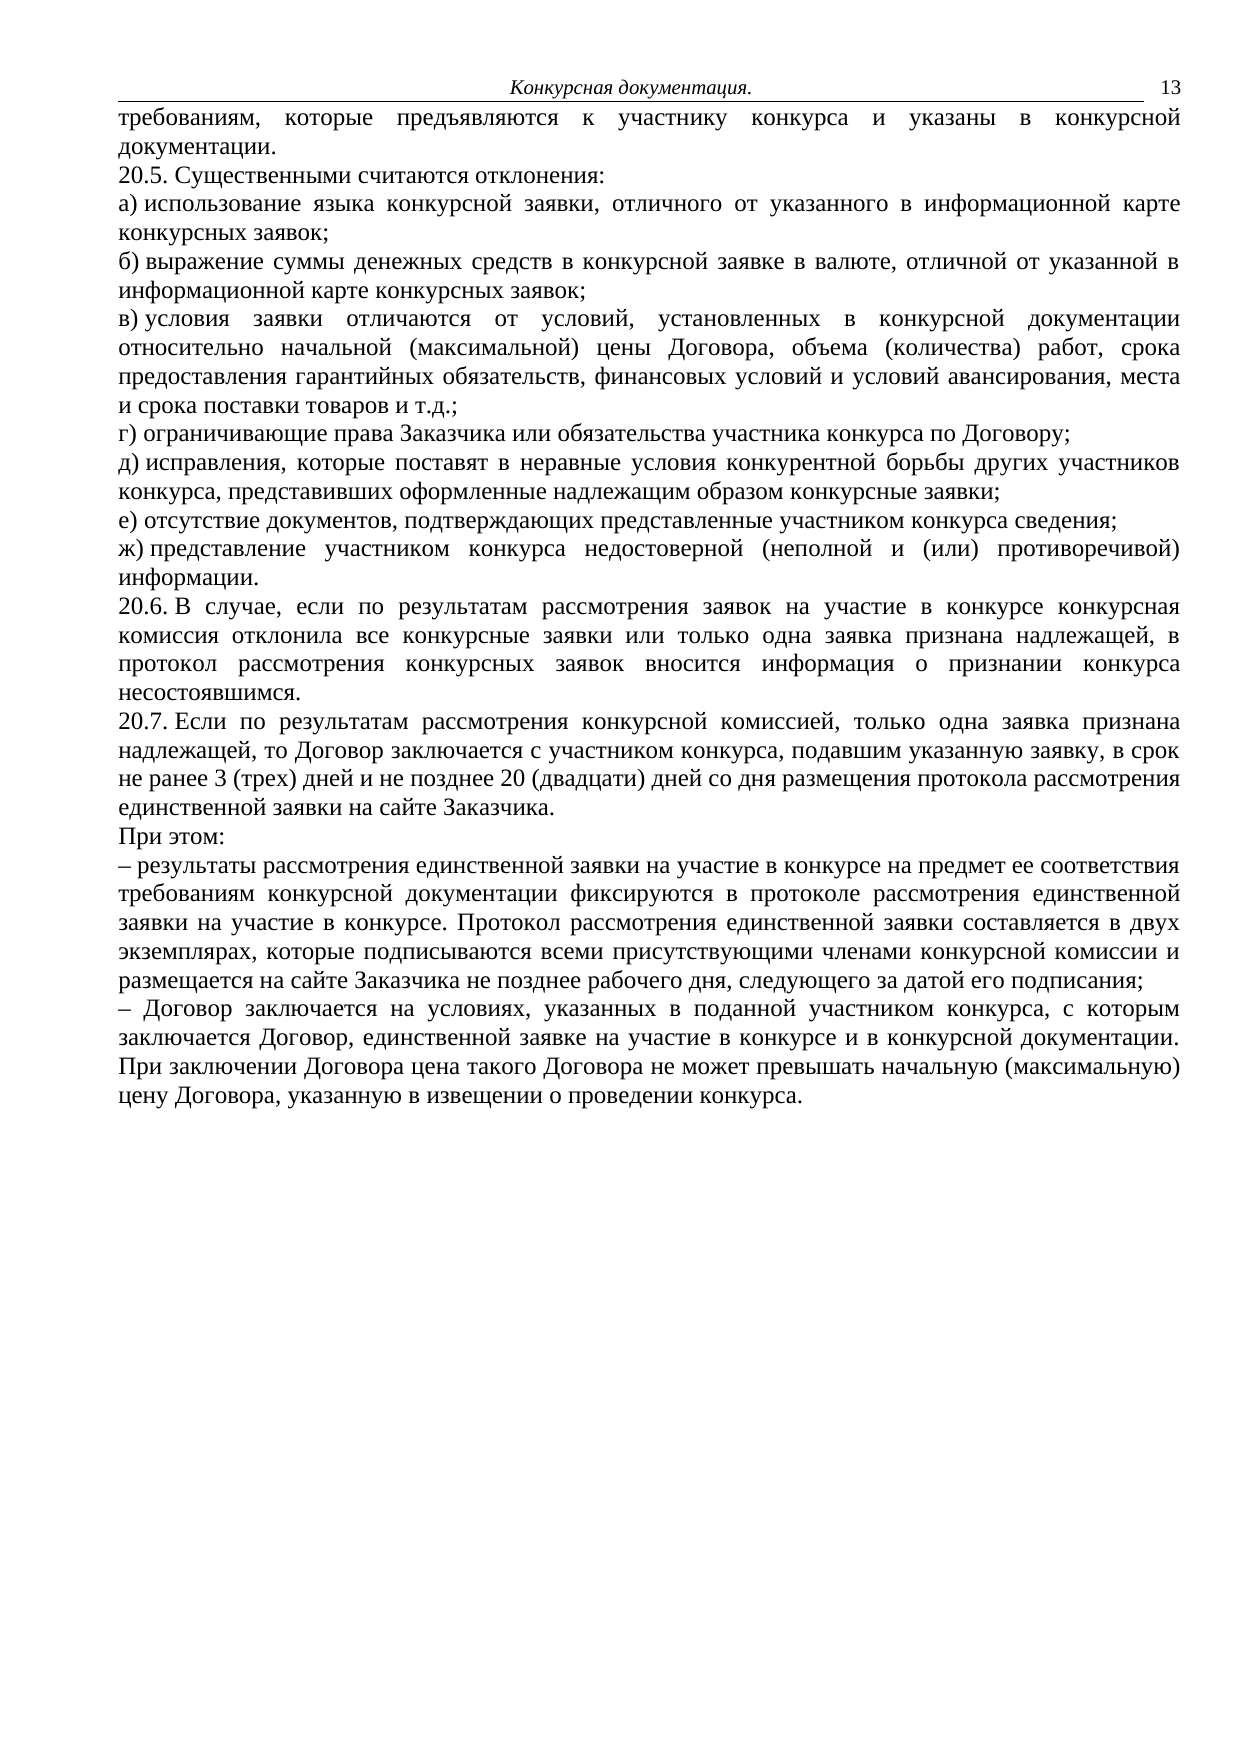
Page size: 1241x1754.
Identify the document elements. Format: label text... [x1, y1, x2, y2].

text 20.6. В случае, если по результатам рассмотрения заявок на участие в конкурсе конкурсная комиссия отклонила все конкурсные заявки или только одна заявка признана надлежащей, в протокол рассмотрения конкурсных заявок вносится информация о признании конкурса несостоявшимся. [118, 591, 1181, 706]
text е) отсутствие документов, подтверждающих представленные участником конкурса сведения; [118, 505, 1181, 533]
text 20.5. Существенными считаются отклонения: [118, 160, 1181, 188]
text г) ограничивающие права Заказчика или обязательства участника конкурса по Договору; [118, 418, 1181, 447]
text При этом: [118, 821, 1181, 850]
text в) условия заявки отличаются от условий, установленных в конкурсной документации относительно начальной (максимальной) цены Договора, объема (количества) работ, срока предоставления гарантийных обязательств, финансовых условий и условий авансирования, места и срока поставки товаров и т.д.; [118, 303, 1181, 418]
text 20.7. Если по результатам рассмотрения конкурсной комиссией, только одна заявка признана надлежащей, то Договор заключается с участником конкурса, подавшим указанную заявку, в срок не ранее 3 (трех) дней и не позднее 20 (двадцати) дней со дня размещения протокола рассмотрения единственной заявки на сайте Заказчика. [118, 706, 1181, 821]
text б) выражение суммы денежных средств в конкурсной заявке в валюте, отличной от указанной в информационной карте конкурсных заявок; [118, 246, 1181, 303]
text а) использование языка конкурсной заявки, отличного от указанного в информационной карте конкурсных заявок; [118, 188, 1181, 246]
text – Договор заключается на условиях, указанных в поданной участником конкурса, с которым заключается Договор, единственной заявке на участие в конкурсе и в конкурсной документации. При заключении Договора цена такого Договора не может превышать начальную (максимальную) цену Договора, указанную в извещении о проведении конкурса. [118, 993, 1181, 1108]
text д) исправления, которые поставят в неравные условия конкурентной борьбы других участников конкурса, представивших оформленные надлежащим образом конкурсные заявки; [118, 447, 1181, 505]
text ж) представление участником конкурса недостоверной (неполной и (или) противоречивой) информации. [118, 533, 1181, 591]
text – результаты рассмотрения единственной заявки на участие в конкурсе на предмет ее соответствия требованиям конкурсной документации фиксируются в протоколе рассмотрения единственной заявки на участие в конкурсе. Протокол рассмотрения единственной заявки составляется в двух экземплярах, которые подписываются всеми присутствующими членами конкурсной комиссии и размещается на сайте Заказчика не позднее рабочего дня, следующего за датой его подписания; [118, 850, 1181, 993]
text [118, 102, 1181, 160]
